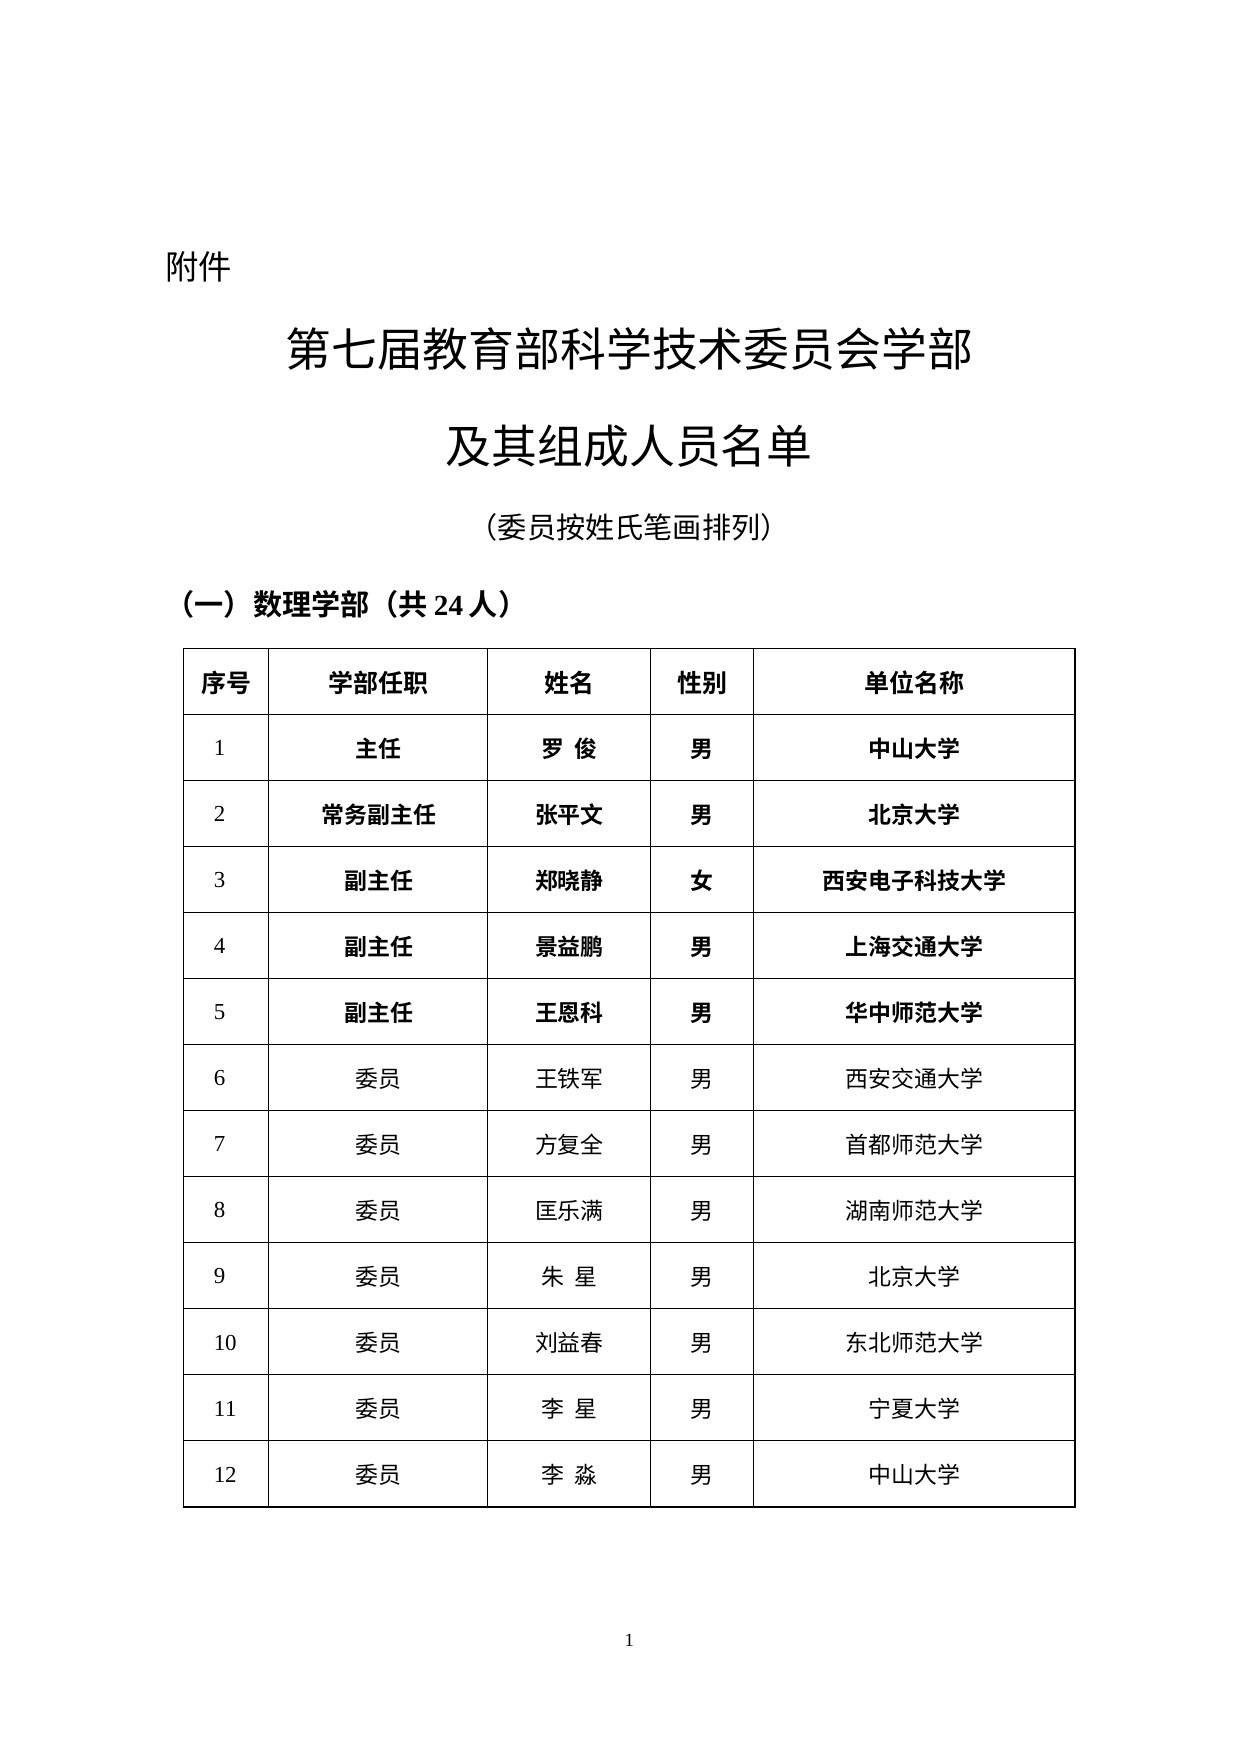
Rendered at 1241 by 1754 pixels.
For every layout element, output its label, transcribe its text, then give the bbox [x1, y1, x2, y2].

table_cell 朱 星 [488, 1243, 650, 1308]
table_cell 湖南师范大学 [754, 1177, 1074, 1242]
table_cell 副主任 [269, 979, 487, 1044]
table_cell 常务副主任 [269, 781, 487, 846]
table_cell 委员 [269, 1375, 487, 1440]
table_header 姓名 [488, 649, 650, 714]
table_cell 男 [651, 1243, 753, 1308]
table_cell 张平文 [488, 781, 650, 846]
table_cell 男 [651, 1441, 753, 1506]
table_cell 委员 [269, 1243, 487, 1308]
table_cell [184, 1441, 268, 1506]
table_cell 男 [651, 1309, 753, 1374]
table_cell [184, 1045, 268, 1110]
table_cell 男 [651, 1177, 753, 1242]
table_cell 副主任 [269, 847, 487, 912]
table_cell 李 淼 [488, 1441, 650, 1506]
table_cell 男 [651, 1111, 753, 1176]
table_cell 刘益春 [488, 1309, 650, 1374]
text 第七届教育部科学技术委员会学部 [165, 298, 1092, 395]
table_cell 中山大学 [754, 1441, 1074, 1506]
table_cell [184, 1375, 268, 1440]
table_cell 男 [651, 1375, 753, 1440]
table_cell 景益鹏 [488, 913, 650, 978]
table_cell 华中师范大学 [754, 979, 1074, 1044]
table_cell 西安交通大学 [754, 1045, 1074, 1110]
table_header 单位名称 [754, 649, 1074, 714]
text （一）数理学部（共24人） [165, 570, 1092, 635]
table_cell [184, 1309, 268, 1374]
table_cell [184, 979, 268, 1044]
table_cell 男 [651, 781, 753, 846]
table_cell [184, 715, 268, 780]
table_cell 东北师范大学 [754, 1309, 1074, 1374]
table_cell 男 [651, 715, 753, 780]
table_header 性别 [651, 649, 753, 714]
table_cell 女 [651, 847, 753, 912]
table_cell 副主任 [269, 913, 487, 978]
table_cell 委员 [269, 1111, 487, 1176]
table_cell [184, 1177, 268, 1242]
table_cell [184, 1111, 268, 1176]
table_cell 王铁军 [488, 1045, 650, 1110]
text （委员按姓氏笔画排列） [165, 493, 1092, 558]
table_header 序号 [184, 649, 268, 714]
table_cell 中山大学 [754, 715, 1074, 780]
table_cell 男 [651, 979, 753, 1044]
table_cell 王恩科 [488, 979, 650, 1044]
table_cell 北京大学 [754, 1243, 1074, 1308]
table_cell [184, 781, 268, 846]
table_cell 宁夏大学 [754, 1375, 1074, 1440]
table_cell [184, 847, 268, 912]
table_cell 西安电子科技大学 [754, 847, 1074, 912]
table_cell 上海交通大学 [754, 913, 1074, 978]
table_cell 男 [651, 1045, 753, 1110]
table_cell 方复全 [488, 1111, 650, 1176]
table_cell 匡乐满 [488, 1177, 650, 1242]
table_cell 委员 [269, 1309, 487, 1374]
table_cell 委员 [269, 1441, 487, 1506]
table_cell [184, 1243, 268, 1308]
table_cell 首都师范大学 [754, 1111, 1074, 1176]
table_cell 委员 [269, 1045, 487, 1110]
table_cell 主任 [269, 715, 487, 780]
table_cell 郑晓静 [488, 847, 650, 912]
table_cell 罗 俊 [488, 715, 650, 780]
table_header 学部任职 [269, 649, 487, 714]
table_cell 李 星 [488, 1375, 650, 1440]
table_cell 北京大学 [754, 781, 1074, 846]
table_cell 男 [651, 913, 753, 978]
table_cell 委员 [269, 1177, 487, 1242]
table_cell [184, 913, 268, 978]
text 及其组成人员名单 [165, 395, 1092, 493]
text 附件 [165, 233, 1092, 298]
